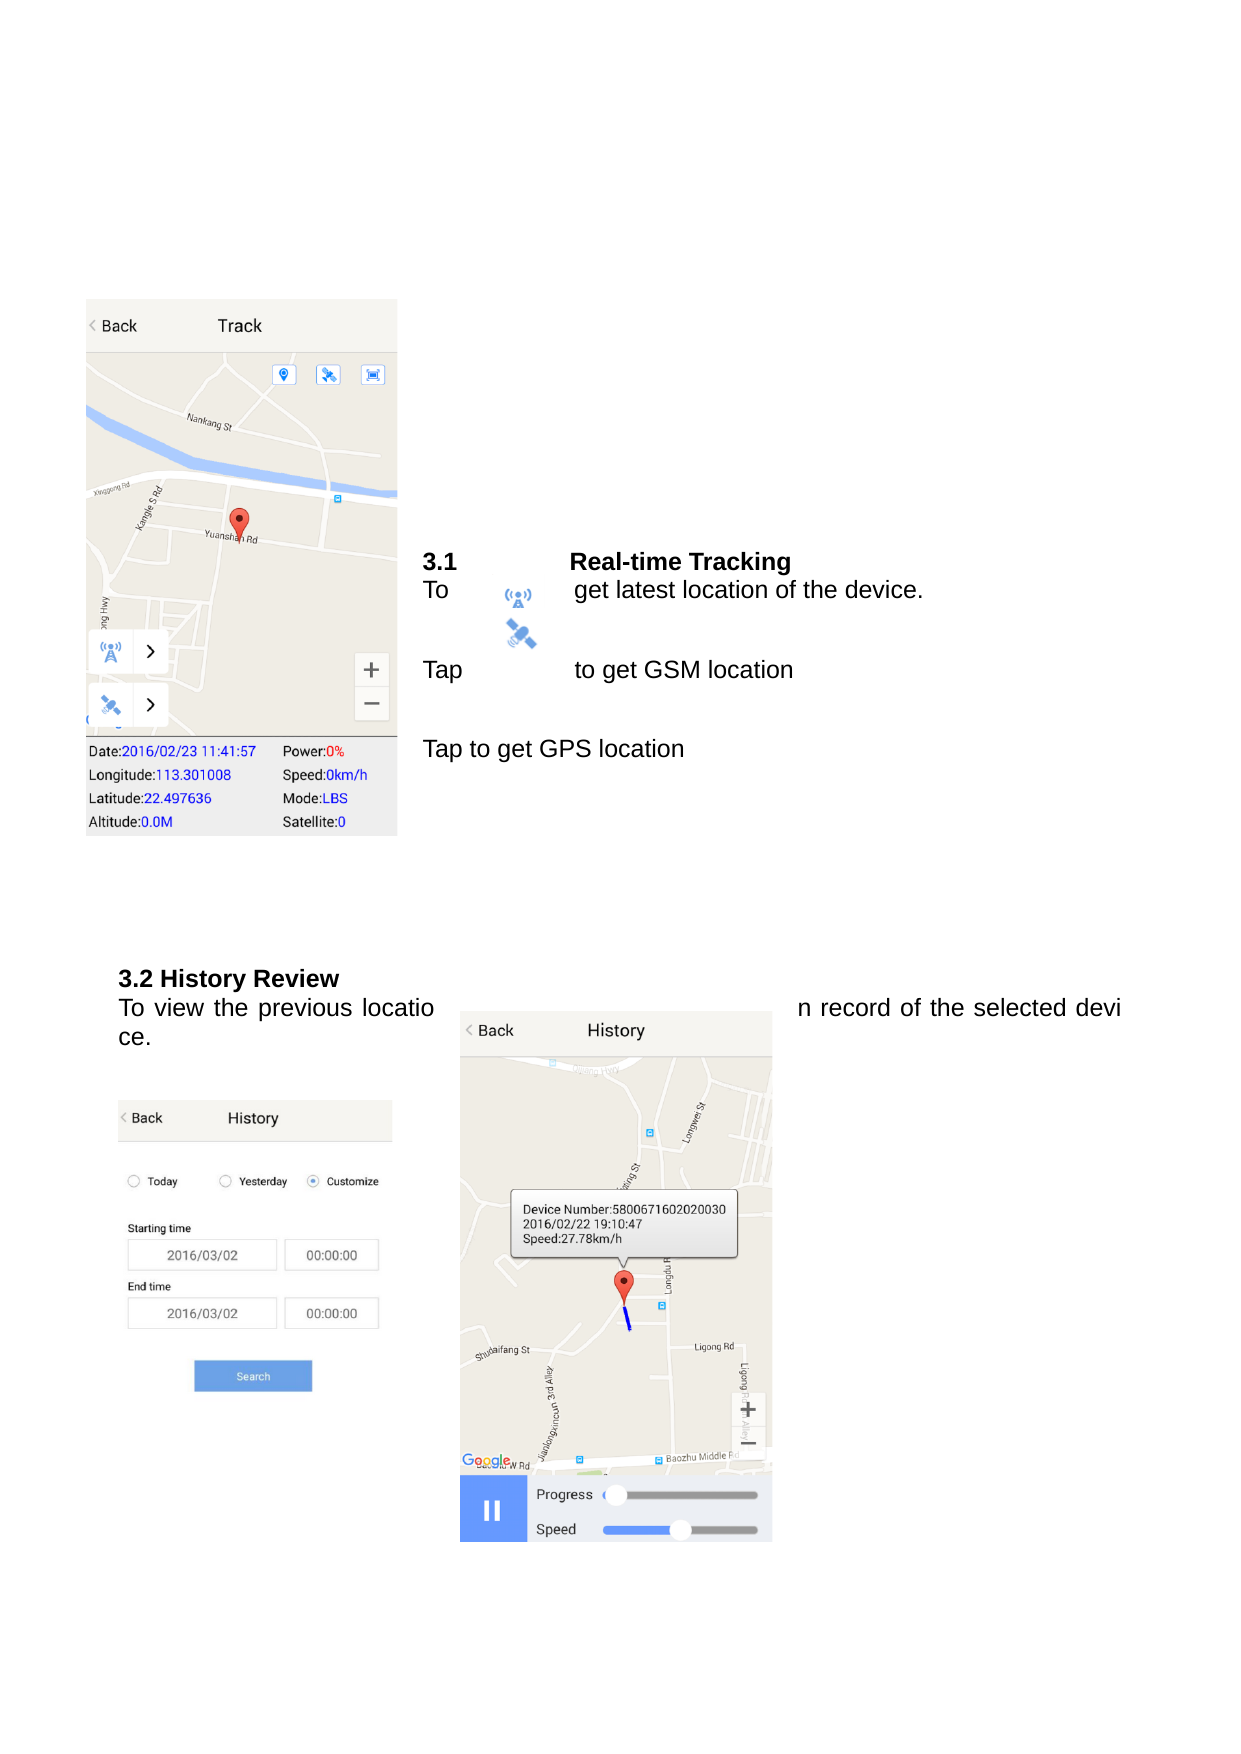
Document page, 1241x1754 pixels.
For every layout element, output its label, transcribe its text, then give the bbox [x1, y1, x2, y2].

picture [458, 1011, 773, 1542]
text 3.1 Real-time Tracking [398, 547, 1122, 575]
text 3.2 History Review [118, 964, 1122, 993]
text To get latest location of the device. [398, 575, 491, 604]
picture [84, 299, 398, 836]
picture [491, 574, 550, 663]
text Tap to get GSM location [398, 654, 1122, 683]
text To view the previous location record of the selected device. [118, 993, 1122, 1050]
text To get latest location of the device. [545, 575, 1122, 604]
text Tap to get GPS location [398, 734, 1122, 762]
picture [118, 1100, 393, 1431]
